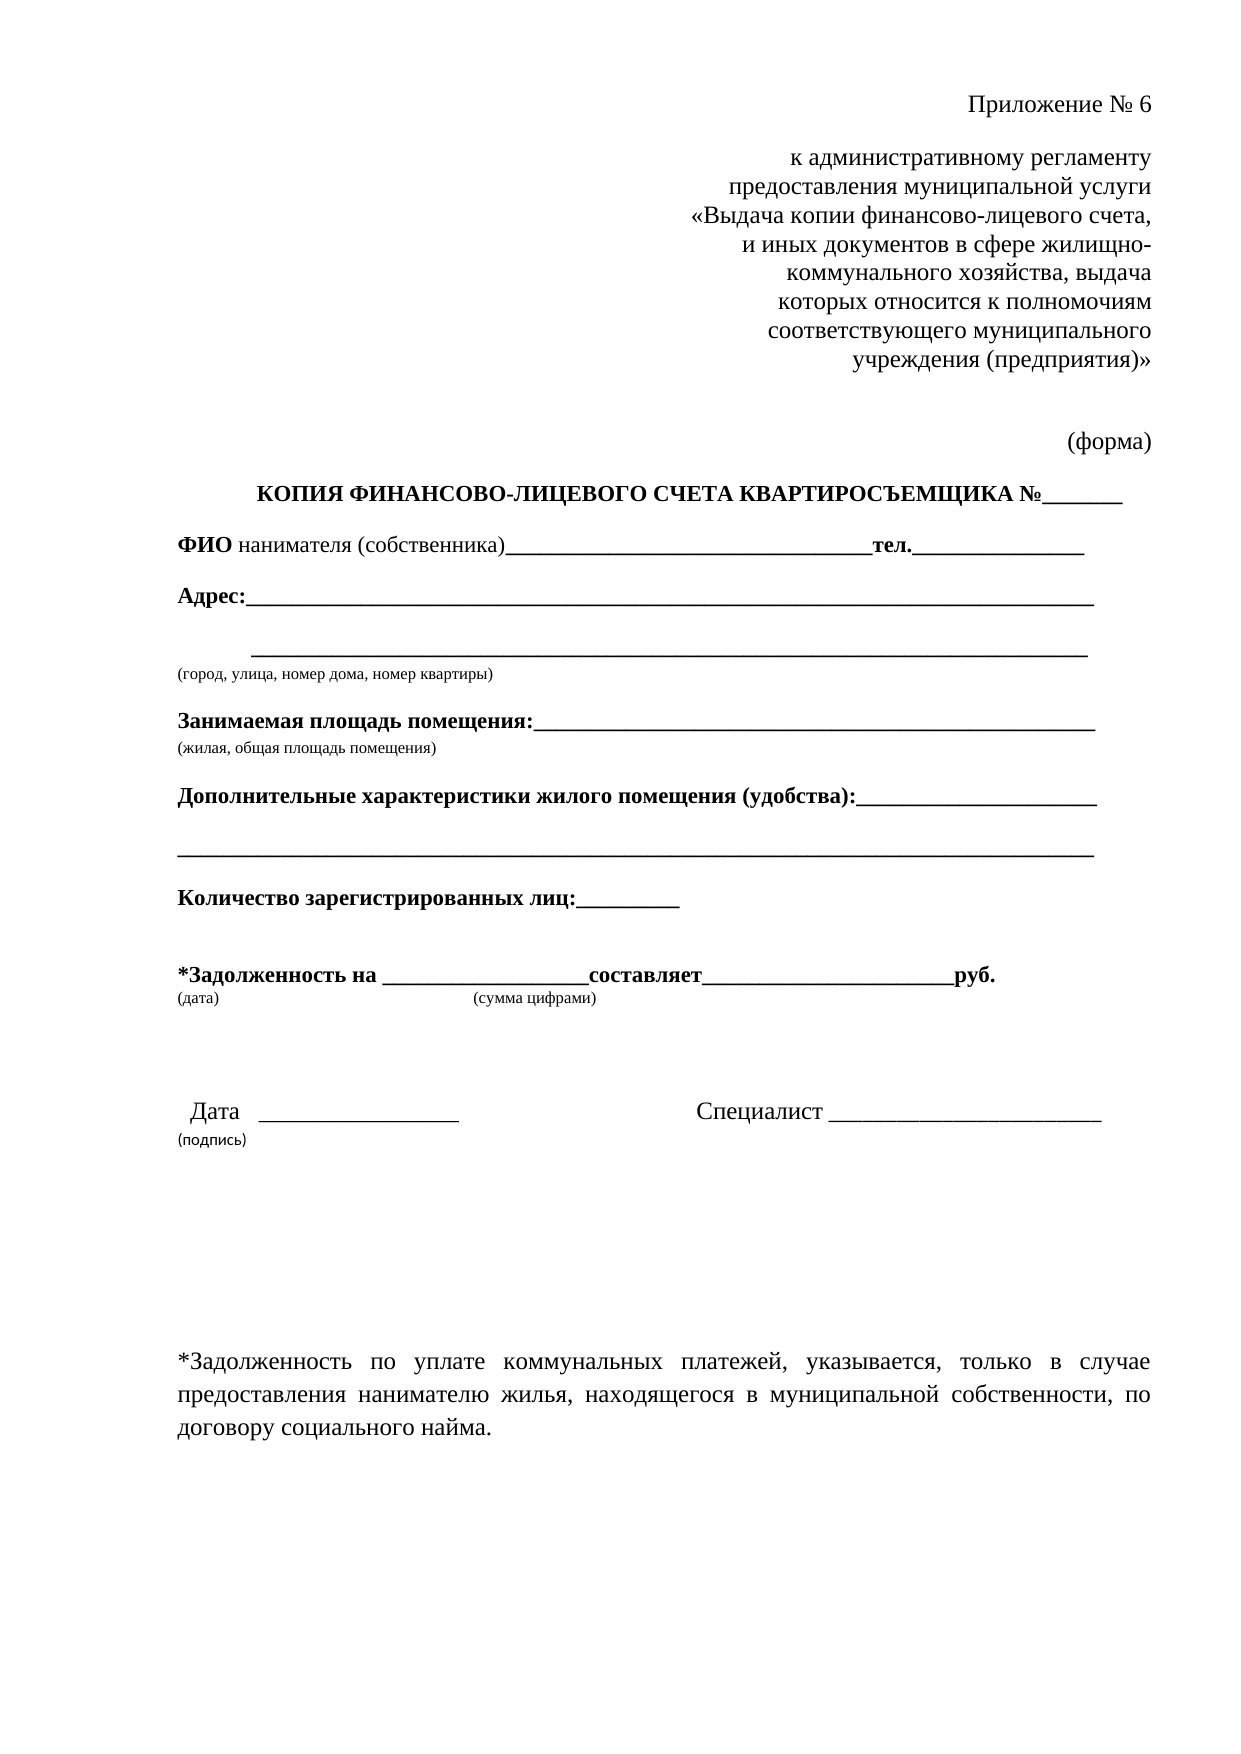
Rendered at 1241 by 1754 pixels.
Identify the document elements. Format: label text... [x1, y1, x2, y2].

text соответствующего муниципального [177, 315, 1152, 344]
text Занимаемая площадь помещения:_________________________________________________ [177, 707, 1152, 734]
text (дата) (сумма цифрами) [177, 987, 1152, 1007]
text учреждения (предприятия)» [177, 344, 1152, 372]
text Количество зарегистрированных лиц:_________ [177, 884, 1152, 910]
text ________________________________________________________________________________ [177, 833, 1152, 859]
text *Задолженность на __________________составляет______________________руб. [177, 961, 1152, 987]
text ФИО нанимателя (собственника)________________________________тел._______________ [177, 531, 1152, 558]
text КОПИЯ ФИНАНСОВО-ЛИЦЕВОГО СЧЕТА КВАРТИРОСЪЕМЩИКА №_______ [177, 480, 1152, 507]
text и иных документов в сфере жилищно- [177, 229, 1152, 257]
text (форма) [177, 426, 1152, 455]
text Приложение № 6 [177, 89, 1152, 117]
text Дата ________________ Специалист ________________________ [177, 1096, 1152, 1125]
text (подпись) [177, 1129, 1152, 1150]
text предоставления муниципальной услуги [177, 171, 1152, 200]
text Адрес:__________________________________________________________________________ [177, 582, 1152, 609]
text Дополнительные характеристики жилого помещения (удобства):_____________________ [177, 782, 1152, 808]
text (жилая, общая площадь помещения) [177, 738, 1152, 757]
text «Выдача копии финансово-лицевого счета, [177, 200, 1152, 229]
text которых относится к полномочиям [177, 286, 1152, 315]
text (город, улица, номер дома, номер квартиры) [177, 663, 1152, 683]
text *Задолженность по уплате коммунальных платежей, указывается, только в случае предоставления нанимателю жилья, находящегося в муниципальной собственности, по договору социального найма. [177, 1346, 1152, 1441]
text _________________________________________________________________________ [177, 633, 1152, 660]
text коммунального хозяйства, выдача [177, 257, 1152, 286]
text к административному регламенту [177, 142, 1152, 171]
